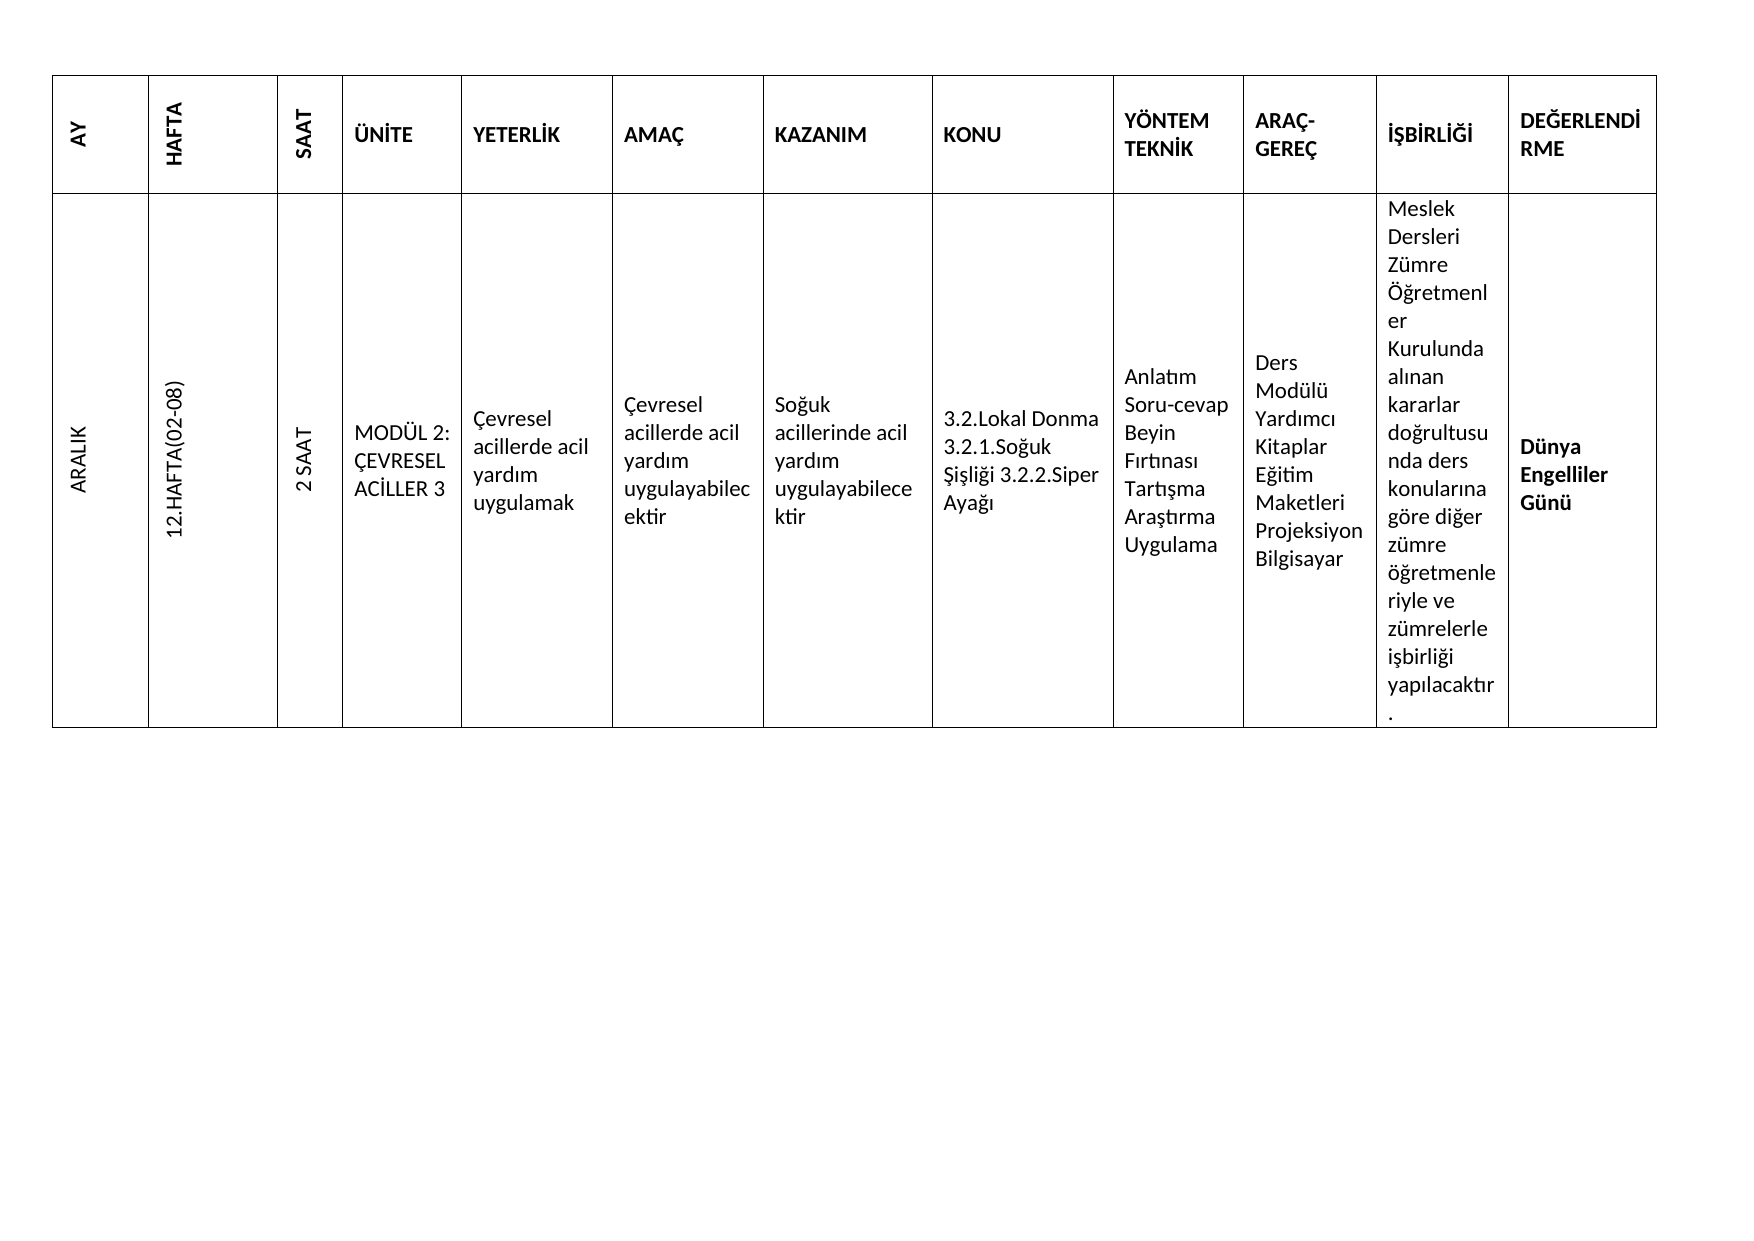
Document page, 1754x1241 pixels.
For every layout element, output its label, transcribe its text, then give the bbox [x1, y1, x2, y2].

table_header DEĞERLENDİRME [1509, 76, 1656, 193]
table_header SAAT [278, 76, 342, 193]
table_header ÜNİTE [343, 76, 461, 193]
table_header HAFTA [149, 76, 277, 193]
table_header İŞBİRLİĞİ [1377, 76, 1508, 193]
table_cell 2 SAAT [278, 194, 342, 727]
table_header YETERLİK [462, 76, 612, 193]
table_header ARAÇ-GEREÇ [1244, 76, 1376, 193]
table_header AMAÇ [613, 76, 763, 193]
table_header YÖNTEM TEKNİK [1114, 76, 1243, 193]
table_header KONU [933, 76, 1113, 193]
table_cell Dünya Engelliler Günü [1509, 194, 1656, 727]
table_cell MODÜL 2: ÇEVRESEL ACİLLER 3 [343, 194, 461, 727]
table_cell 3.2.Lokal Donma 3.2.1.Soğuk Şişliği 3.2.2.Siper Ayağı [933, 194, 1113, 727]
table_cell Soğuk acillerinde acil yardım uygulayabilecektir [764, 194, 932, 727]
table_cell ARALIK [53, 194, 148, 727]
table_cell Anlatım Soru-cevap Beyin Fırtınası Tartışma Araştırma Uygulama [1114, 194, 1243, 727]
table_header AY [53, 76, 148, 193]
table_cell Ders Modülü Yardımcı Kitaplar Eğitim Maketleri Projeksiyon Bilgisayar [1244, 194, 1376, 727]
table_header KAZANIM [764, 76, 932, 193]
table_cell Çevresel acillerde acil yardım uygulamak [462, 194, 612, 727]
table_cell Çevresel acillerde acil yardım uygulayabilecektir [613, 194, 763, 727]
table_cell 12.HAFTA(02-08) [149, 194, 277, 727]
table_cell Meslek Dersleri Zümre Öğretmenler Kurulunda alınan kararlar doğrultusunda ders konularına göre diğer zümre öğretmenleriyle ve zümrelerle işbirliği yapılacaktır. [1377, 194, 1508, 727]
